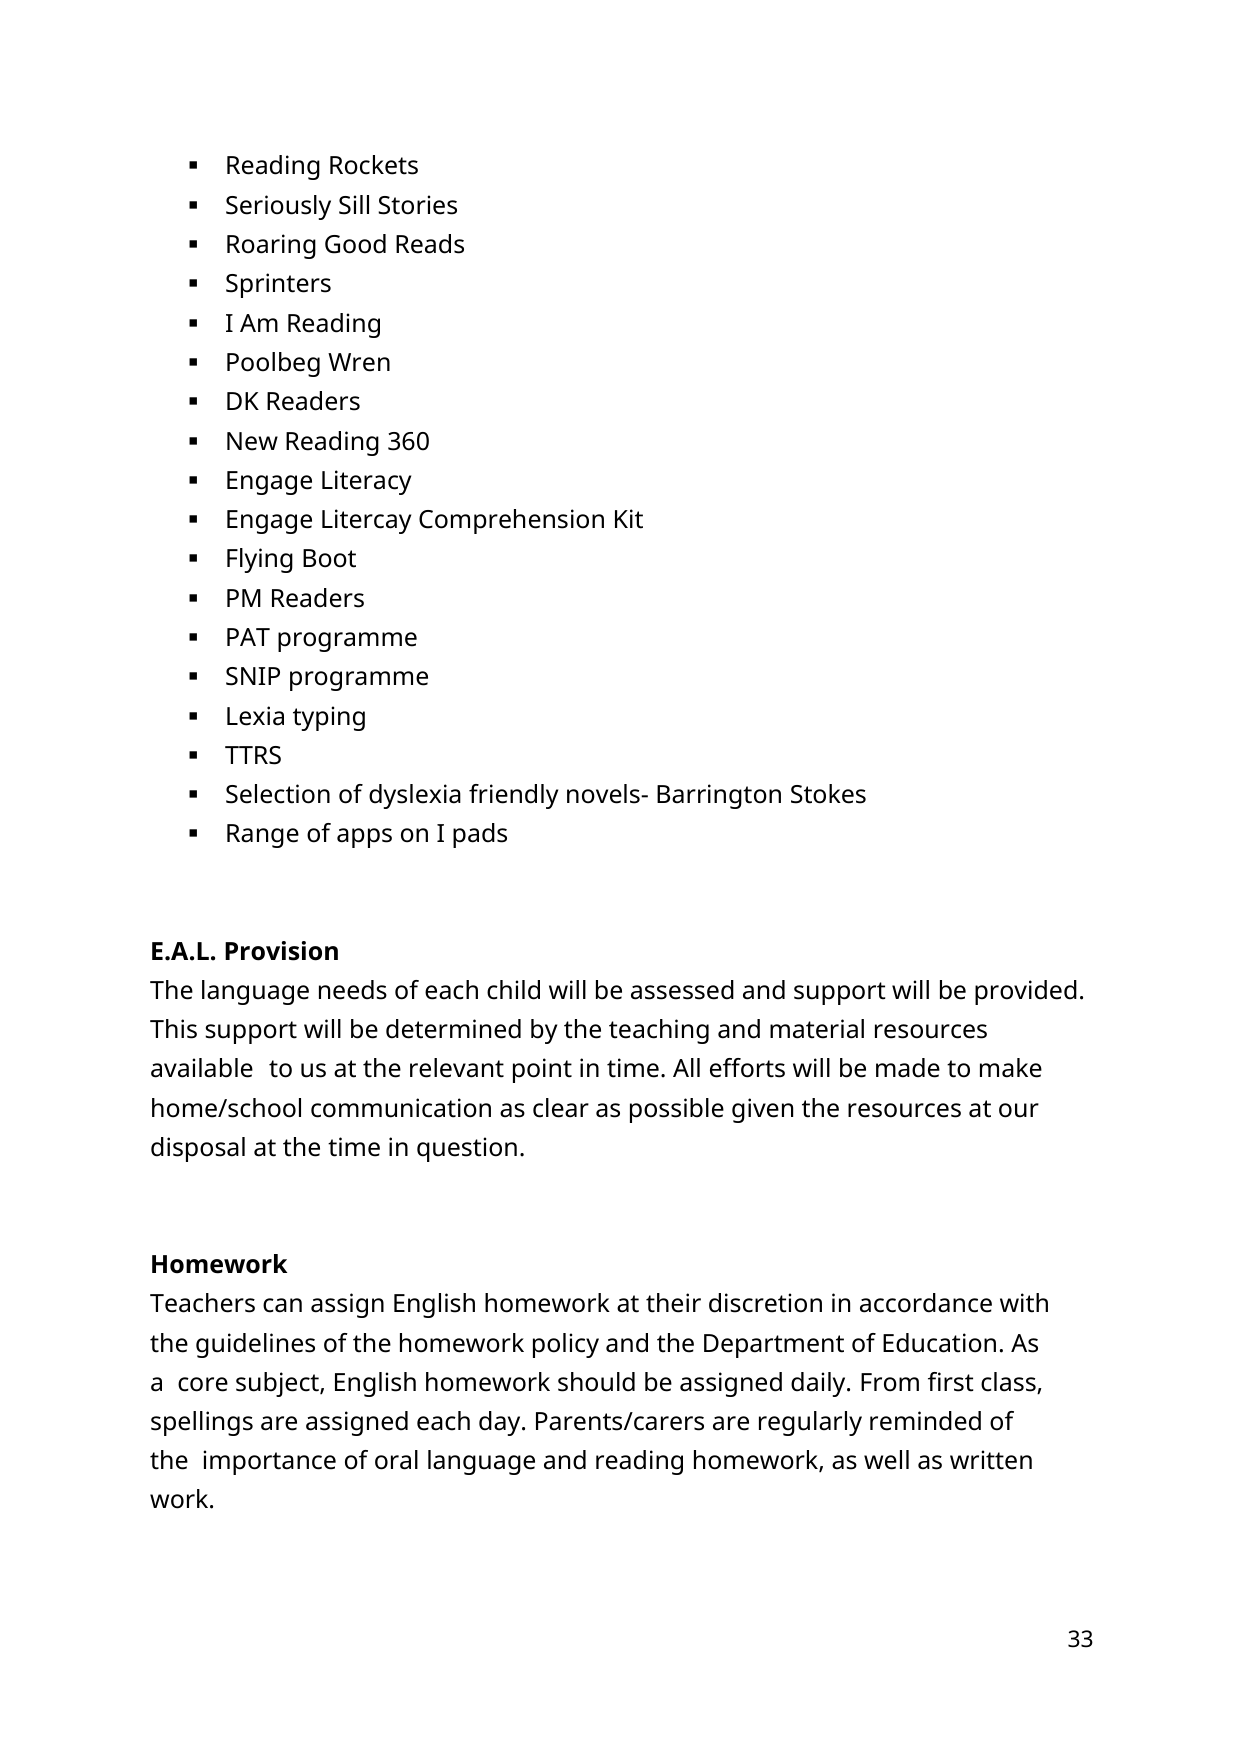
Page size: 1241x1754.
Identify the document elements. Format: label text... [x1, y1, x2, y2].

text The language needs of each child will be assessed and support will be provided. This support will be determined by the teaching and material resources available to us at the relevant point in time. All efforts will be made to make home/school communication as clear as possible given the resources at our disposal at the time in question. [150, 973, 1091, 1163]
subtitle E.A.L. Provision [150, 933, 1190, 968]
list Range of apps on I pads [187, 816, 1190, 850]
list Engage Litercay Comprehension Kit [187, 502, 1190, 536]
list Flying Boot [187, 541, 1190, 575]
list PAT programme [187, 619, 1190, 654]
list New Reading 360 [187, 423, 1190, 457]
list Seriously Sill Stories [187, 187, 1190, 221]
list Selection of dyslexia friendly novels- Barrington Stokes [187, 777, 1190, 811]
list DK Readers [187, 384, 1190, 418]
text Teachers can assign English homework at their discretion in accordance with the guidelines of the homework policy and the Department of Education. As a core subject, English homework should be assigned daily. From first class, spellings are assigned each day. Parents/carers are regularly reminded of the importance of oral language and reading homework, as well as written work. [150, 1286, 1056, 1516]
subtitle Homework [150, 1247, 1190, 1281]
list SNIP programme [187, 659, 1190, 693]
list I Am Reading [187, 305, 1190, 339]
list Sprinters [187, 266, 1190, 300]
list Reading Rockets [187, 148, 1190, 182]
list Engage Literacy [187, 462, 1190, 496]
list Poolbeg Wren [187, 344, 1190, 378]
list Lexia typing [187, 698, 1190, 732]
list Roaring Good Reads [187, 227, 1190, 261]
list TTRS [187, 737, 1190, 772]
list PM Readers [187, 580, 1190, 614]
